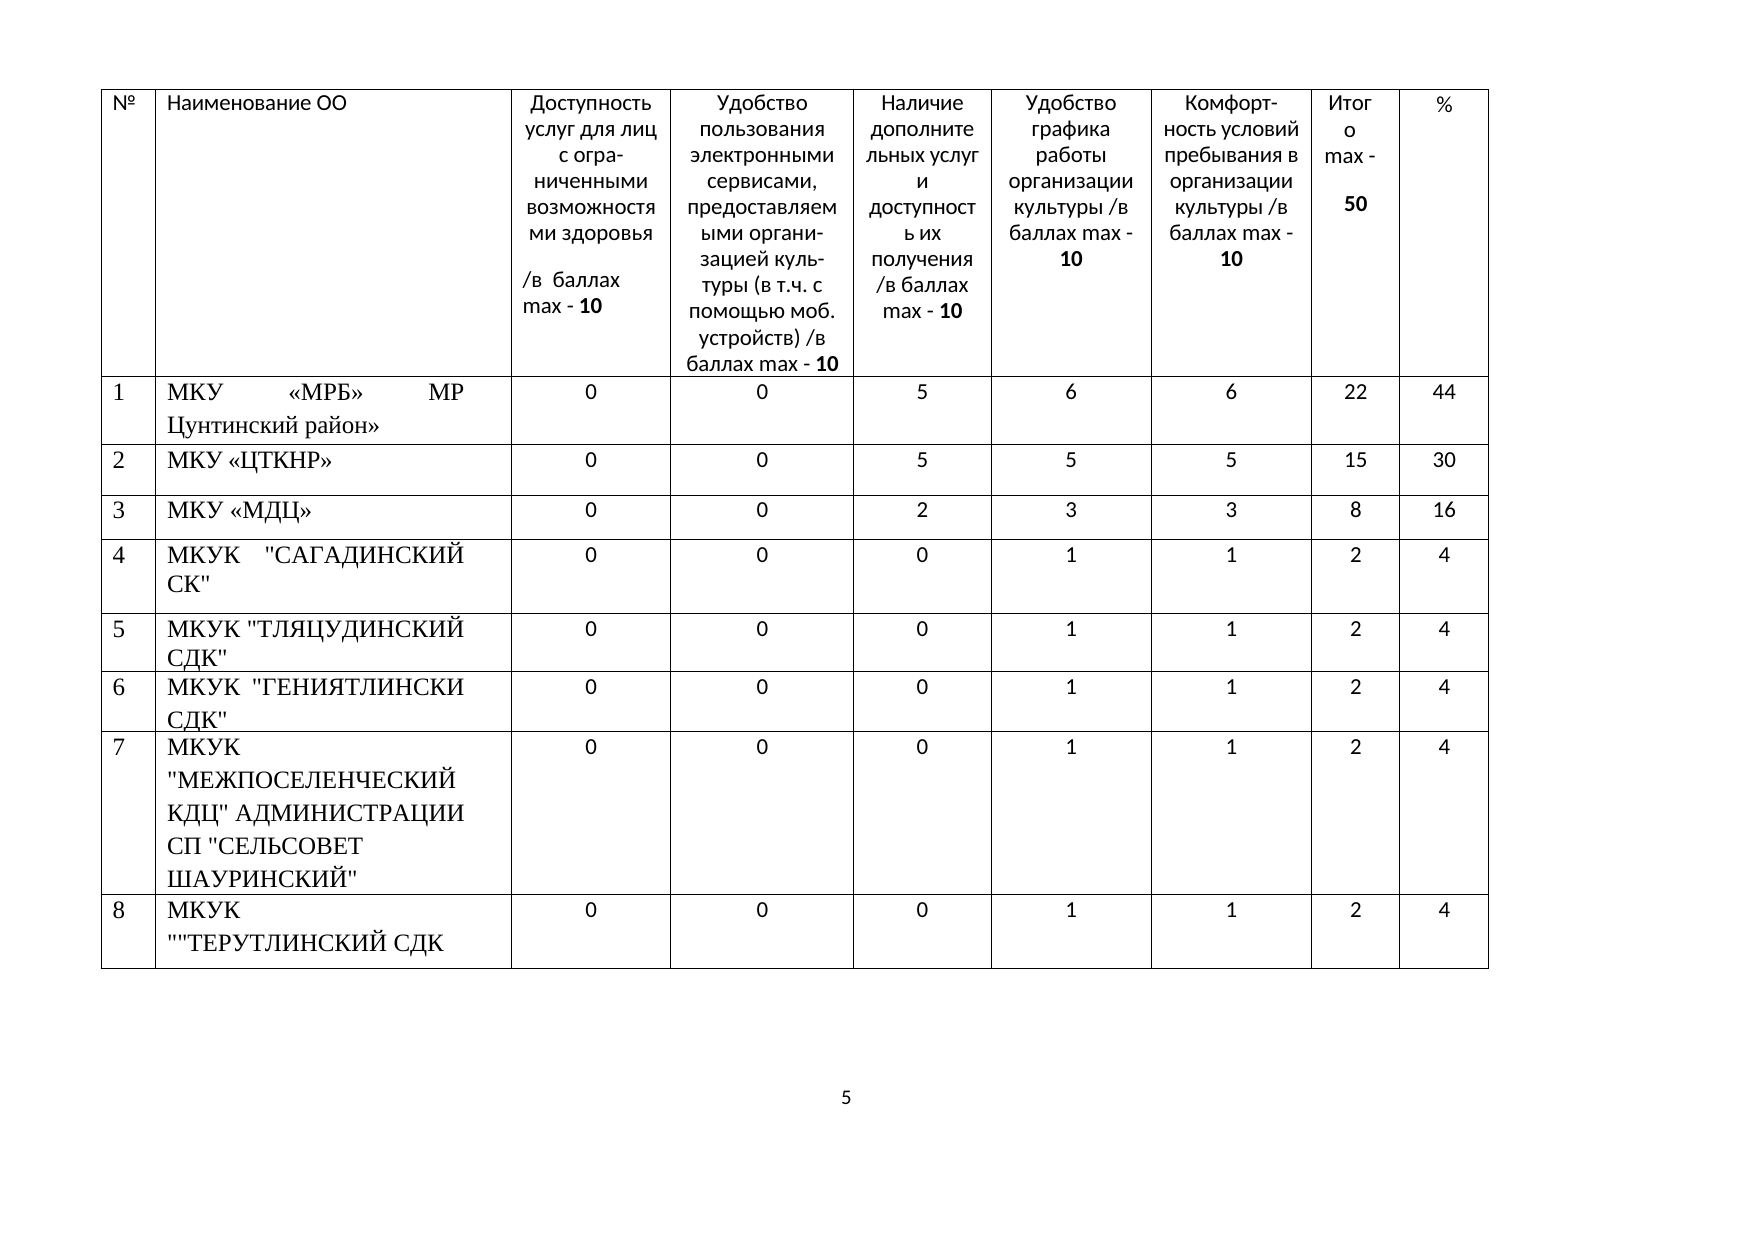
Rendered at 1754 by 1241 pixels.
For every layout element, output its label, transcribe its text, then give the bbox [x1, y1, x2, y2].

table_cell 0 [512, 895, 670, 967]
table_cell 4 [1400, 672, 1488, 731]
table_cell МКУК "САГАДИНСКИЙ СК" [156, 540, 511, 613]
table_cell 0 [671, 614, 853, 671]
table_cell 0 [854, 540, 991, 613]
table_cell 2 [1312, 732, 1399, 894]
table_cell 0 [671, 445, 853, 494]
table_header Удобство графика работы организации культуры /в баллах max - 10 [992, 90, 1151, 376]
table_cell МКУ «ЦТКНР» [156, 445, 511, 494]
table_header Удобство пользования электронными сервисами, предоставляемыми органи-зацией куль-туры (в т.ч. с помощью моб. устройств) /в баллах max - 10 [671, 90, 853, 376]
table_header % [1400, 90, 1488, 376]
table_cell 3 [1152, 496, 1311, 539]
table_cell 0 [512, 496, 670, 539]
table_cell 1 [992, 732, 1151, 894]
table_cell 0 [512, 377, 670, 444]
table_cell 4 [1400, 895, 1488, 967]
table_cell 0 [671, 732, 853, 894]
table_cell 1 [1152, 540, 1311, 613]
table_cell 5 [992, 445, 1151, 494]
table_cell 1 [1152, 672, 1311, 731]
table_cell 0 [671, 377, 853, 444]
table_cell 0 [512, 672, 670, 731]
table_header Комфорт-ность условий пребывания в организации культуры /в баллах max - 10 [1152, 90, 1311, 376]
table_cell 8 [102, 895, 155, 967]
table_cell 0 [671, 895, 853, 967]
table_cell 7 [102, 732, 155, 894]
table_cell 4 [1400, 614, 1488, 671]
table_cell 2 [1312, 895, 1399, 967]
table_cell 22 [1312, 377, 1399, 444]
table_cell 0 [671, 672, 853, 731]
table_cell 0 [854, 895, 991, 967]
table_cell 6 [1152, 377, 1311, 444]
table_cell 4 [1400, 540, 1488, 613]
table_cell 1 [102, 377, 155, 444]
table_cell 4 [1400, 732, 1488, 894]
table_cell 5 [854, 377, 991, 444]
table_cell 5 [102, 614, 155, 671]
table_cell 4 [102, 540, 155, 613]
table_cell 16 [1400, 496, 1488, 539]
table_cell 1 [1152, 614, 1311, 671]
table_cell 0 [512, 614, 670, 671]
table_cell МКУ «МРБ» МР Цунтинский район» [156, 377, 511, 444]
table_cell 2 [1312, 672, 1399, 731]
table_header Доступность услуг для лиц с огра-ниченными возможностями здоровья /в баллах max - 10 [512, 90, 670, 376]
table_cell 0 [854, 672, 991, 731]
table_header Наличие дополнительных услуг и доступность их получения /в баллах max - 10 [854, 90, 991, 376]
table_cell 0 [671, 496, 853, 539]
table_cell 0 [854, 614, 991, 671]
table_cell 5 [1152, 445, 1311, 494]
table_cell МКУК "ГЕНИЯТЛИНСКИ СДК" [156, 672, 511, 731]
table_cell 0 [512, 540, 670, 613]
table_header Наименование ОО [156, 90, 511, 376]
table_cell 5 [854, 445, 991, 494]
table_cell 8 [1312, 496, 1399, 539]
table_cell 2 [1312, 540, 1399, 613]
table_cell 30 [1400, 445, 1488, 494]
table_cell 2 [854, 496, 991, 539]
table_cell 6 [992, 377, 1151, 444]
table_cell 1 [992, 540, 1151, 613]
table_cell 0 [671, 540, 853, 613]
table_cell МКУК "МЕЖПОСЕЛЕНЧЕСКИЙ КДЦ" АДМИНИСТРАЦИИ СП "СЕЛЬСОВЕТ ШАУРИНСКИЙ" [156, 732, 511, 894]
table_cell МКУК "ТЛЯЦУДИНСКИЙ СДК" [156, 614, 511, 671]
table_cell 0 [854, 732, 991, 894]
table_cell 1 [992, 672, 1151, 731]
table_cell 44 [1400, 377, 1488, 444]
table_cell 3 [102, 496, 155, 539]
table_cell 3 [992, 496, 1151, 539]
table_cell 1 [992, 895, 1151, 967]
table_cell 2 [1312, 614, 1399, 671]
table_cell МКУ «МДЦ» [156, 496, 511, 539]
table_cell 6 [102, 672, 155, 731]
table_cell 1 [1152, 732, 1311, 894]
table_cell 15 [1312, 445, 1399, 494]
table_cell 0 [512, 732, 670, 894]
table_header Итого max - 50 [1312, 90, 1399, 376]
table_cell 2 [102, 445, 155, 494]
table_cell 0 [512, 445, 670, 494]
table_cell 1 [992, 614, 1151, 671]
table_header № [102, 90, 155, 376]
table_cell 1 [1152, 895, 1311, 967]
table_cell МКУК ""ТЕРУТЛИНСКИЙ СДК [156, 895, 511, 967]
